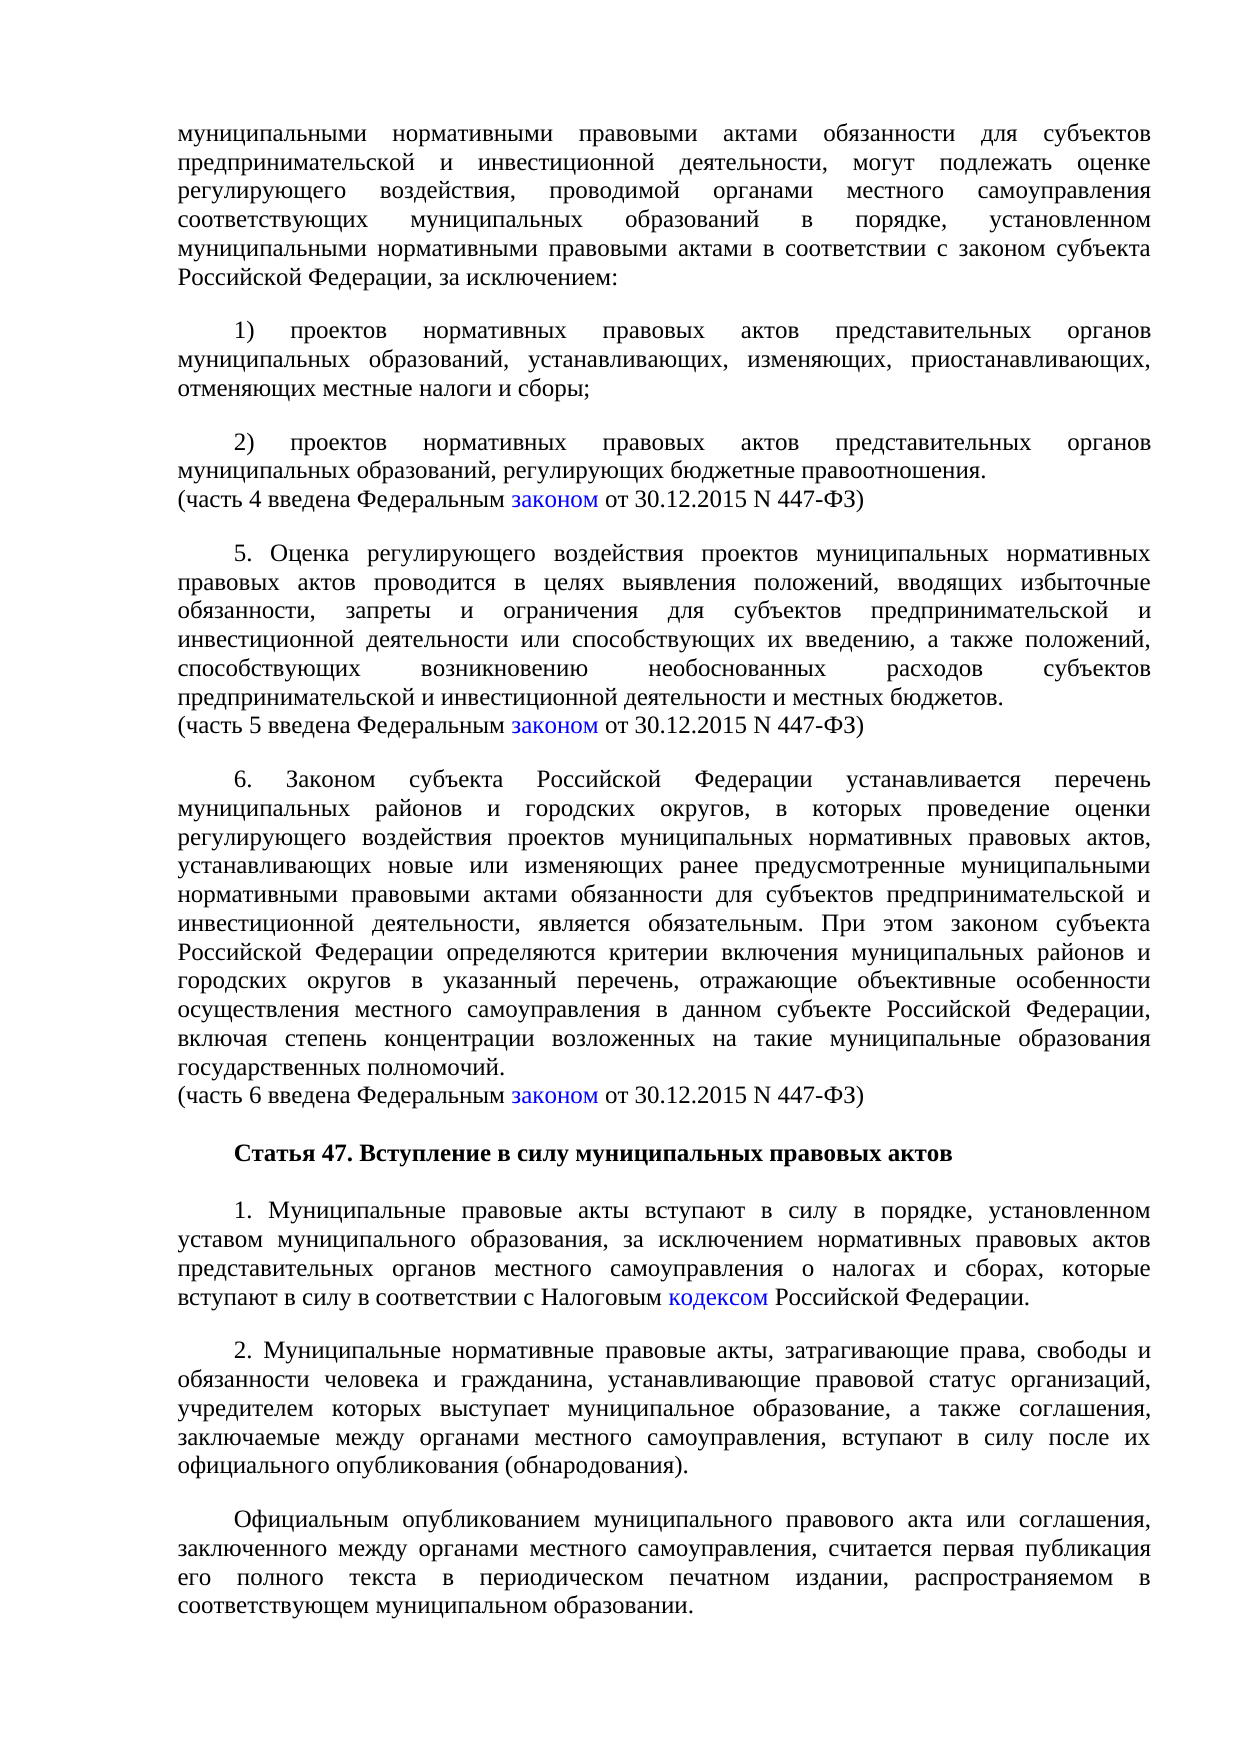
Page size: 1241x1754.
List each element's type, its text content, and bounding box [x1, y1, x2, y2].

text (часть 4 введена Федеральным законом от 30.12.2015 N 447-ФЗ) [177, 484, 1152, 513]
text 2. Муниципальные нормативные правовые акты, затрагивающие права, свободы и обязанности человека и гражданина, устанавливающие правовой статус организаций, учредителем которых выступает муниципальное образование, а также соглашения, заключаемые между органами местного самоуправления, вступают в силу после их официального опубликования (обнародования). [177, 1336, 1152, 1479]
text 1. Муниципальные правовые акты вступают в силу в порядке, установленном уставом муниципального образования, за исключением нормативных правовых актов представительных органов местного самоуправления о налогах и сборах, которые вступают в силу в соответствии с Налоговым кодексом Российской Федерации. [177, 1196, 1152, 1311]
text (часть 6 введена Федеральным законом от 30.12.2015 N 447-ФЗ) [177, 1081, 1152, 1109]
text 5. Оценка регулирующего воздействия проектов муниципальных нормативных правовых актов проводится в целях выявления положений, вводящих избыточные обязанности, запреты и ограничения для субъектов предпринимательской и инвестиционной деятельности или способствующих их введению, а также положений, способствующих возникновению необоснованных расходов субъектов предпринимательской и инвестиционной деятельности и местных бюджетов. [177, 538, 1152, 711]
text (часть 5 введена Федеральным законом от 30.12.2015 N 447-ФЗ) [177, 711, 1152, 739]
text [177, 118, 1152, 291]
text 2) проектов нормативных правовых актов представительных органов муниципальных образований, регулирующих бюджетные правоотношения. [177, 427, 1152, 484]
title Статья 47. Вступление в силу муниципальных правовых актов [177, 1138, 1152, 1167]
text 6. Законом субъекта Российской Федерации устанавливается перечень муниципальных районов и городских округов, в которых проведение оценки регулирующего воздействия проектов муниципальных нормативных правовых актов, устанавливающих новые или изменяющих ранее предусмотренные муниципальными нормативными правовыми актами обязанности для субъектов предпринимательской и инвестиционной деятельности, является обязательным. При этом законом субъекта Российской Федерации определяются критерии включения муниципальных районов и городских округов в указанный перечень, отражающие объективные особенности осуществления местного самоуправления в данном субъекте Российской Федерации, включая степень концентрации возложенных на такие муниципальные образования государственных полномочий. [177, 764, 1152, 1081]
text Официальным опубликованием муниципального правового акта или соглашения, заключенного между органами местного самоуправления, считается первая публикация его полного текста в периодическом печатном издании, распространяемом в соответствующем муниципальном образовании. [177, 1504, 1152, 1619]
